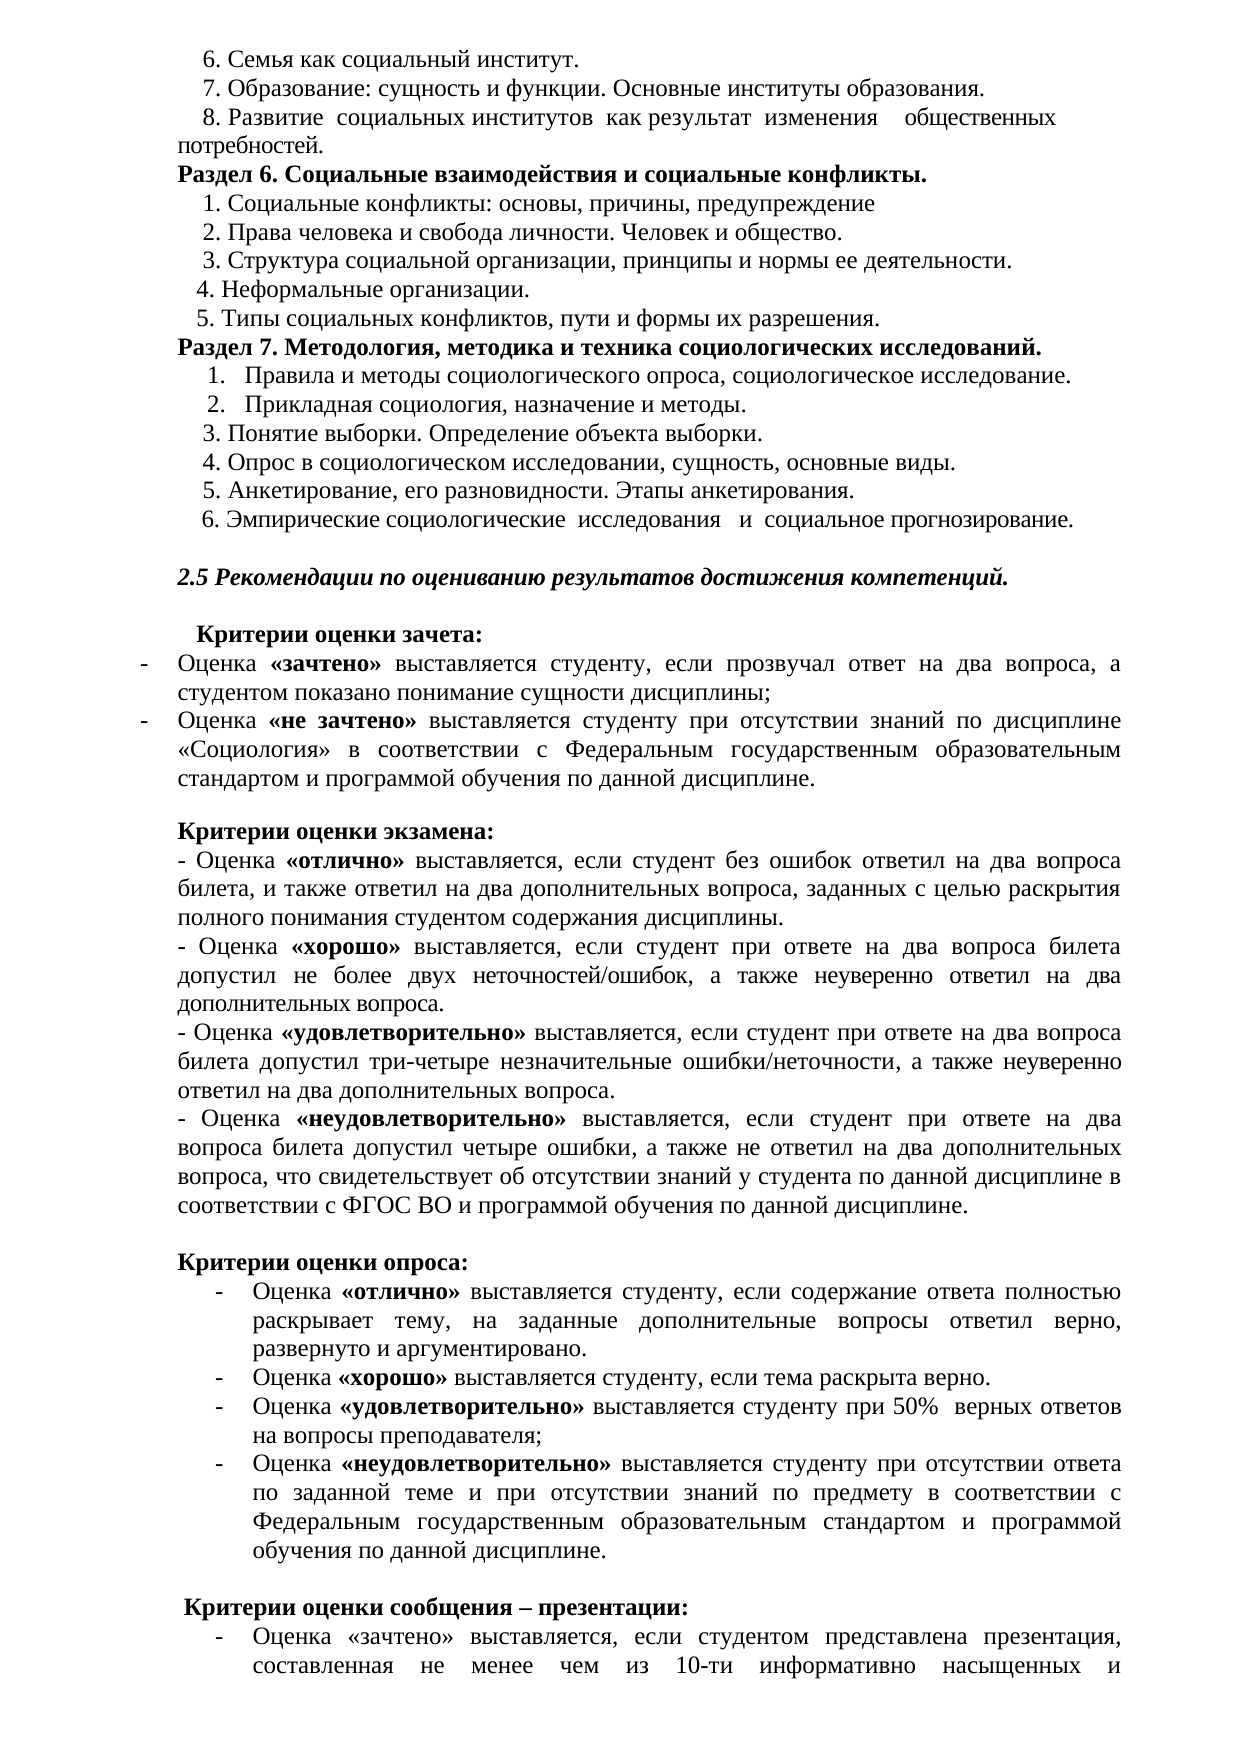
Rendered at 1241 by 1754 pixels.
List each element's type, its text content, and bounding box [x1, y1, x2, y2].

list Оценка «удовлетворительно» выставляется студенту при 50% верных ответов на вопросы преподавателя; [215, 1391, 1122, 1448]
list Оценка «отлично» выставляется студенту, если содержание ответа полностью раскрывает тему, на заданные дополнительные вопросы ответил верно, развернуто и аргументировано. [215, 1276, 1122, 1362]
text 5. Анкетирование, его разновидности. Этапы анкетирования. [177, 476, 1122, 504]
text 4. Неформальные организации. [177, 274, 1122, 303]
text Критерии оценки опроса: [177, 1247, 1122, 1276]
text 3. Структура социальной организации, принципы и нормы ее деятельности. [177, 246, 1122, 274]
text Критерии оценки сообщения – презентации: [177, 1592, 1122, 1621]
list Прикладная социология, назначение и методы. [207, 389, 1122, 418]
text 2. Права человека и свобода личности. Человек и общество. [177, 217, 1122, 246]
text 5. Типы социальных конфликтов, пути и формы их разрешения. [177, 303, 1122, 332]
text - Оценка «хорошо» выставляется, если студент при ответе на два вопроса билета допустил не более двух неточностей/ошибок, а также неуверенно ответил на два дополнительных вопроса. [177, 931, 1122, 1017]
text Критерии оценки экзамена: [177, 816, 1122, 845]
text Раздел 7. Методология, методика и техника социологических исследований. [177, 332, 1122, 361]
list Оценка «неудовлетворительно» выставляется студенту при отсутствии ответа по заданной теме и при отсутствии знаний по предмету в соответствии с Федеральным государственным образовательным стандартом и программой обучения по данной дисциплине. [215, 1448, 1122, 1563]
text 1. Социальные конфликты: основы, причины, предупреждение [177, 188, 1122, 217]
text 6. Семья как социальный институт. [177, 44, 1122, 73]
text Раздел 6. Социальные взаимодействия и социальные конфликты. [177, 159, 1122, 188]
list Правила и методы социологического опроса, социологическое исследование. [207, 361, 1122, 389]
text - Оценка «отлично» выставляется, если студент без ошибок ответил на два вопроса билета, и также ответил на два дополнительных вопроса, заданных с целью раскрытия полного понимания студентом содержания дисциплины. [177, 845, 1122, 931]
text 8. Развитие социальных институтов как результат изменения общественных потребностей. [177, 102, 1122, 159]
text 3. Понятие выборки. Определение объекта выборки. [177, 418, 1122, 447]
text 2.5 Рекомендации по оцениванию результатов достижения компетенций. [177, 562, 1122, 591]
list Оценка «не зачтено» выставляется студенту при отсутствии знаний по дисциплине «Социология» в соответствии с Федеральным государственным образовательным стандартом и программой обучения по данной дисциплине. [140, 706, 1122, 792]
text 4. Опрос в социологическом исследовании, сущность, основные виды. [177, 447, 1122, 476]
list Оценка «зачтено» выставляется студенту, если прозвучал ответ на два вопроса, а студентом показано понимание сущности дисциплины; [140, 648, 1122, 706]
text - Оценка «удовлетворительно» выставляется, если студент при ответе на два вопроса билета допустил три-четыре незначительные ошибки/неточности, а также неуверенно ответил на два дополнительных вопроса. [177, 1017, 1122, 1103]
text Критерии оценки зачета: [177, 619, 1122, 648]
list Оценка «хорошо» выставляется студенту, если тема раскрыта верно. [215, 1362, 1122, 1391]
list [215, 1621, 1122, 1678]
text - Оценка «неудовлетворительно» выставляется, если студент при ответе на два вопроса билета допустил четыре ошибки, а также не ответил на два дополнительных вопроса, что свидетельствует об отсутствии знаний у студента по данной дисциплине в соответствии с ФГОС ВО и программой обучения по данной дисциплине. [177, 1103, 1122, 1218]
text 7. Образование: сущность и функции. Основные институты образования. [177, 73, 1122, 102]
text 6. Эмпирические социологические исследования и социальное прогнозирование. [177, 504, 1122, 533]
